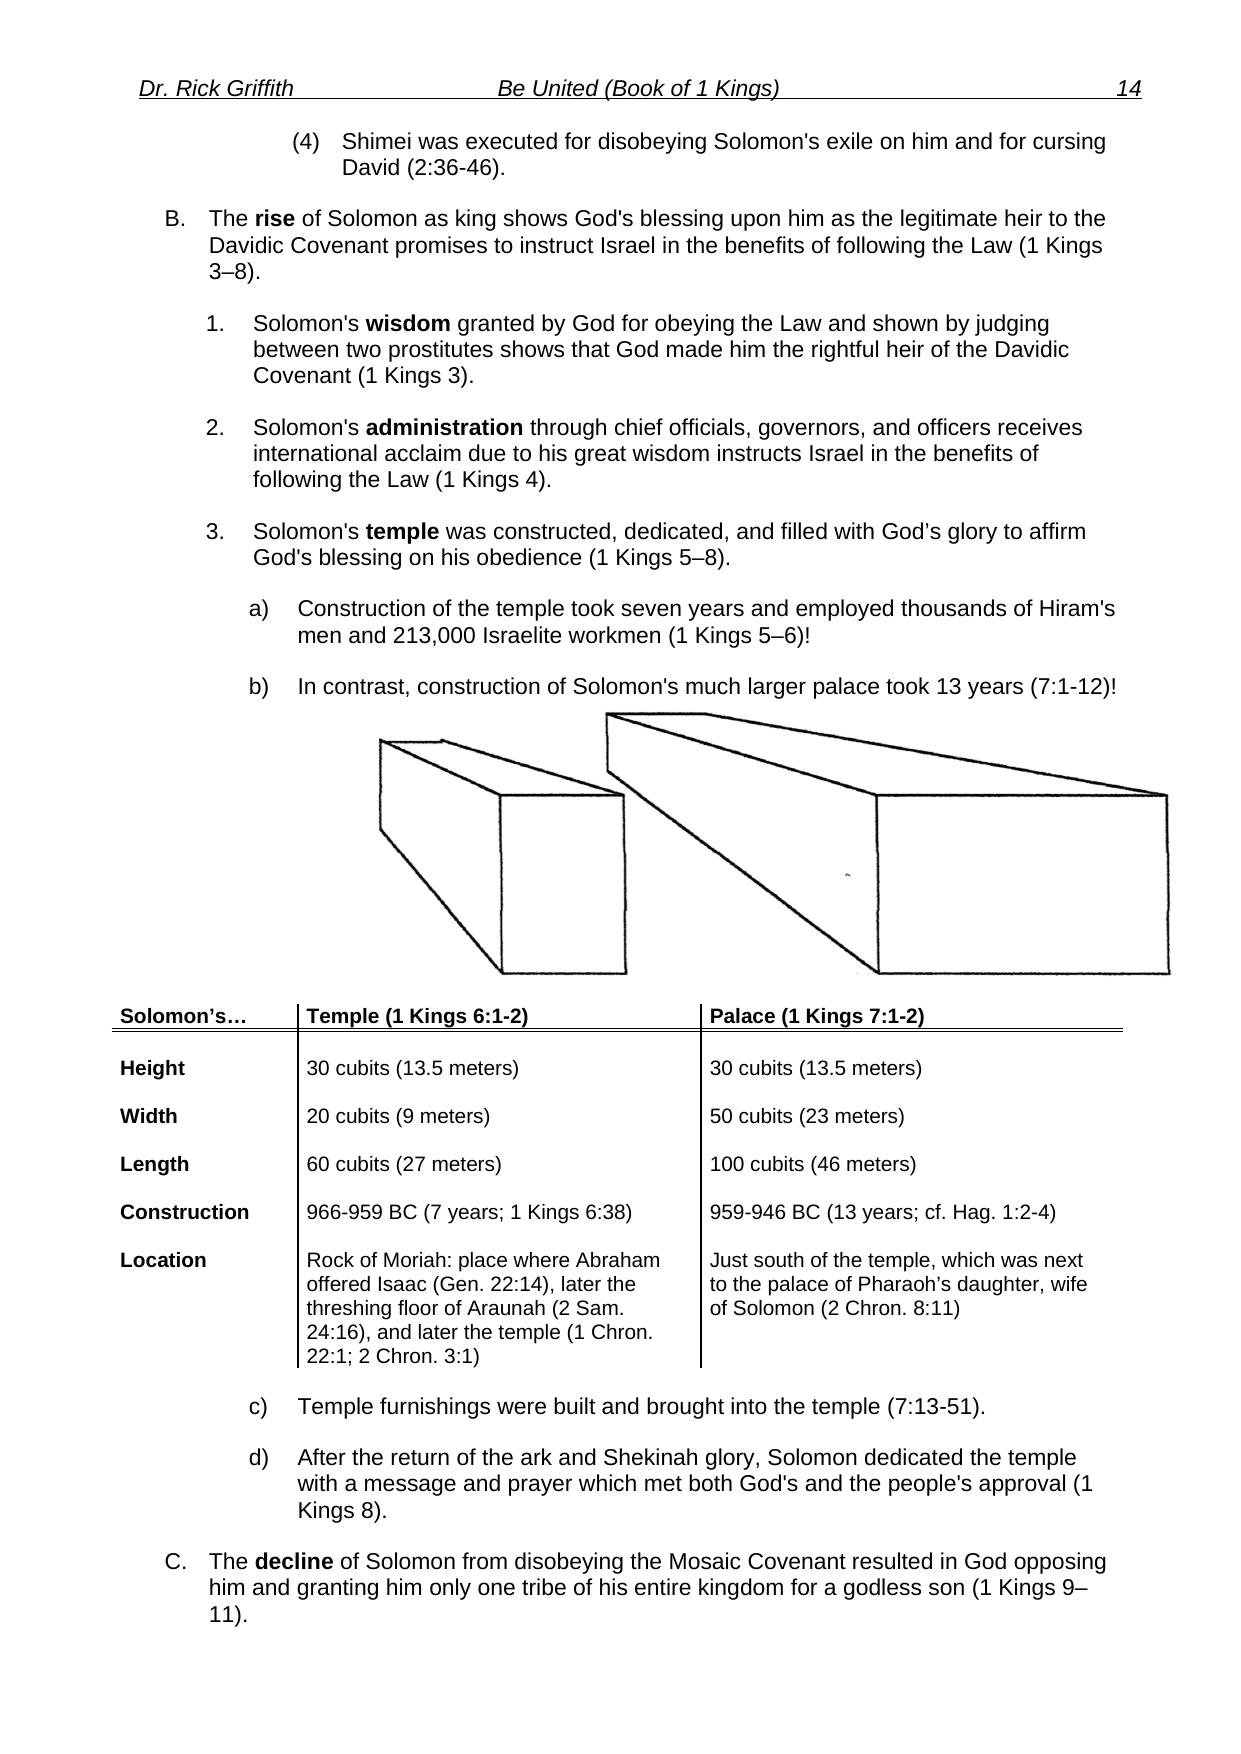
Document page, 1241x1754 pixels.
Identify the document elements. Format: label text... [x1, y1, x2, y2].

subtitle Temple furnishings were built and brought into the temple (7:13-51). [249, 1393, 1120, 1419]
table_cell Length [112, 1152, 297, 1200]
table_cell Width [112, 1104, 297, 1152]
subtitle In contrast, construction of Solomon's much larger palace took 13 years (7:1-12)! [249, 673, 1120, 699]
table_cell Location [112, 1248, 297, 1368]
table_header Temple (1 Kings 6:1-2) [299, 1004, 700, 1027]
subtitle Solomon's wisdom granted by God for obeying the Law and shown by judging between two prostitutes shows that God made him the rightful heir of the Davidic Covenant (1 Kings 3). [206, 309, 1120, 388]
subtitle Shimei was executed for disobeying Solomon's exile on him and for cursing David (2:36-46). [292, 128, 1120, 180]
table_header Solomon’s… [112, 1004, 297, 1027]
table_cell Just south of the temple, which was next to the palace of Pharaoh’s daughter, wife of Solomon (2 Chron. 8:11) [702, 1248, 1123, 1368]
table_header Palace (1 Kings 7:1-2) [702, 1004, 1123, 1027]
table_cell 100 cubits (46 meters) [702, 1152, 1123, 1200]
table_cell 30 cubits (13.5 meters) [702, 1032, 1123, 1104]
subtitle Construction of the temple took seven years and employed thousands of Hiram's men and 213,000 Israelite workmen (1 Kings 5–6)! [249, 595, 1120, 648]
table_cell 959-946 BC (13 years; cf. Hag. 1:2-4) [702, 1200, 1123, 1248]
picture [232, 705, 1232, 980]
table_cell 30 cubits (13.5 meters) [299, 1032, 700, 1104]
table_cell Construction [112, 1200, 297, 1248]
table_cell 966-959 BC (7 years; 1 Kings 6:38) [299, 1200, 700, 1248]
table_cell Height [112, 1032, 297, 1104]
subtitle After the return of the ark and Shekinah glory, Solomon dedicated the temple with a message and prayer which met both God's and the people's approval (1 Kings 8). [249, 1444, 1120, 1523]
table_cell 50 cubits (23 meters) [702, 1104, 1123, 1152]
table_cell Rock of Moriah: place where Abraham offered Isaac (Gen. 22:14), later the threshing floor of Araunah (2 Sam. 24:16), and later the temple (1 Chron. 22:1; 2 Chron. 3:1) [299, 1248, 700, 1368]
subtitle The rise of Solomon as king shows God's blessing upon him as the legitimate heir to the Davidic Covenant promises to instruct Israel in the benefits of following the Law (1 Kings 3–8). [164, 205, 1120, 284]
table_cell 20 cubits (9 meters) [299, 1104, 700, 1152]
subtitle The decline of Solomon from disobeying the Mosaic Covenant resulted in God opposing him and granting him only one tribe of his entire kingdom for a godless son (1 Kings 9–11). [164, 1548, 1120, 1627]
subtitle Solomon's temple was constructed, dedicated, and filled with God’s glory to affirm God's blessing on his obedience (1 Kings 5–8). [206, 518, 1120, 570]
subtitle Solomon's administration through chief officials, governors, and officers receives international acclaim due to his great wisdom instructs Israel in the benefits of following the Law (1 Kings 4). [206, 413, 1120, 493]
table_cell 60 cubits (27 meters) [299, 1152, 700, 1200]
